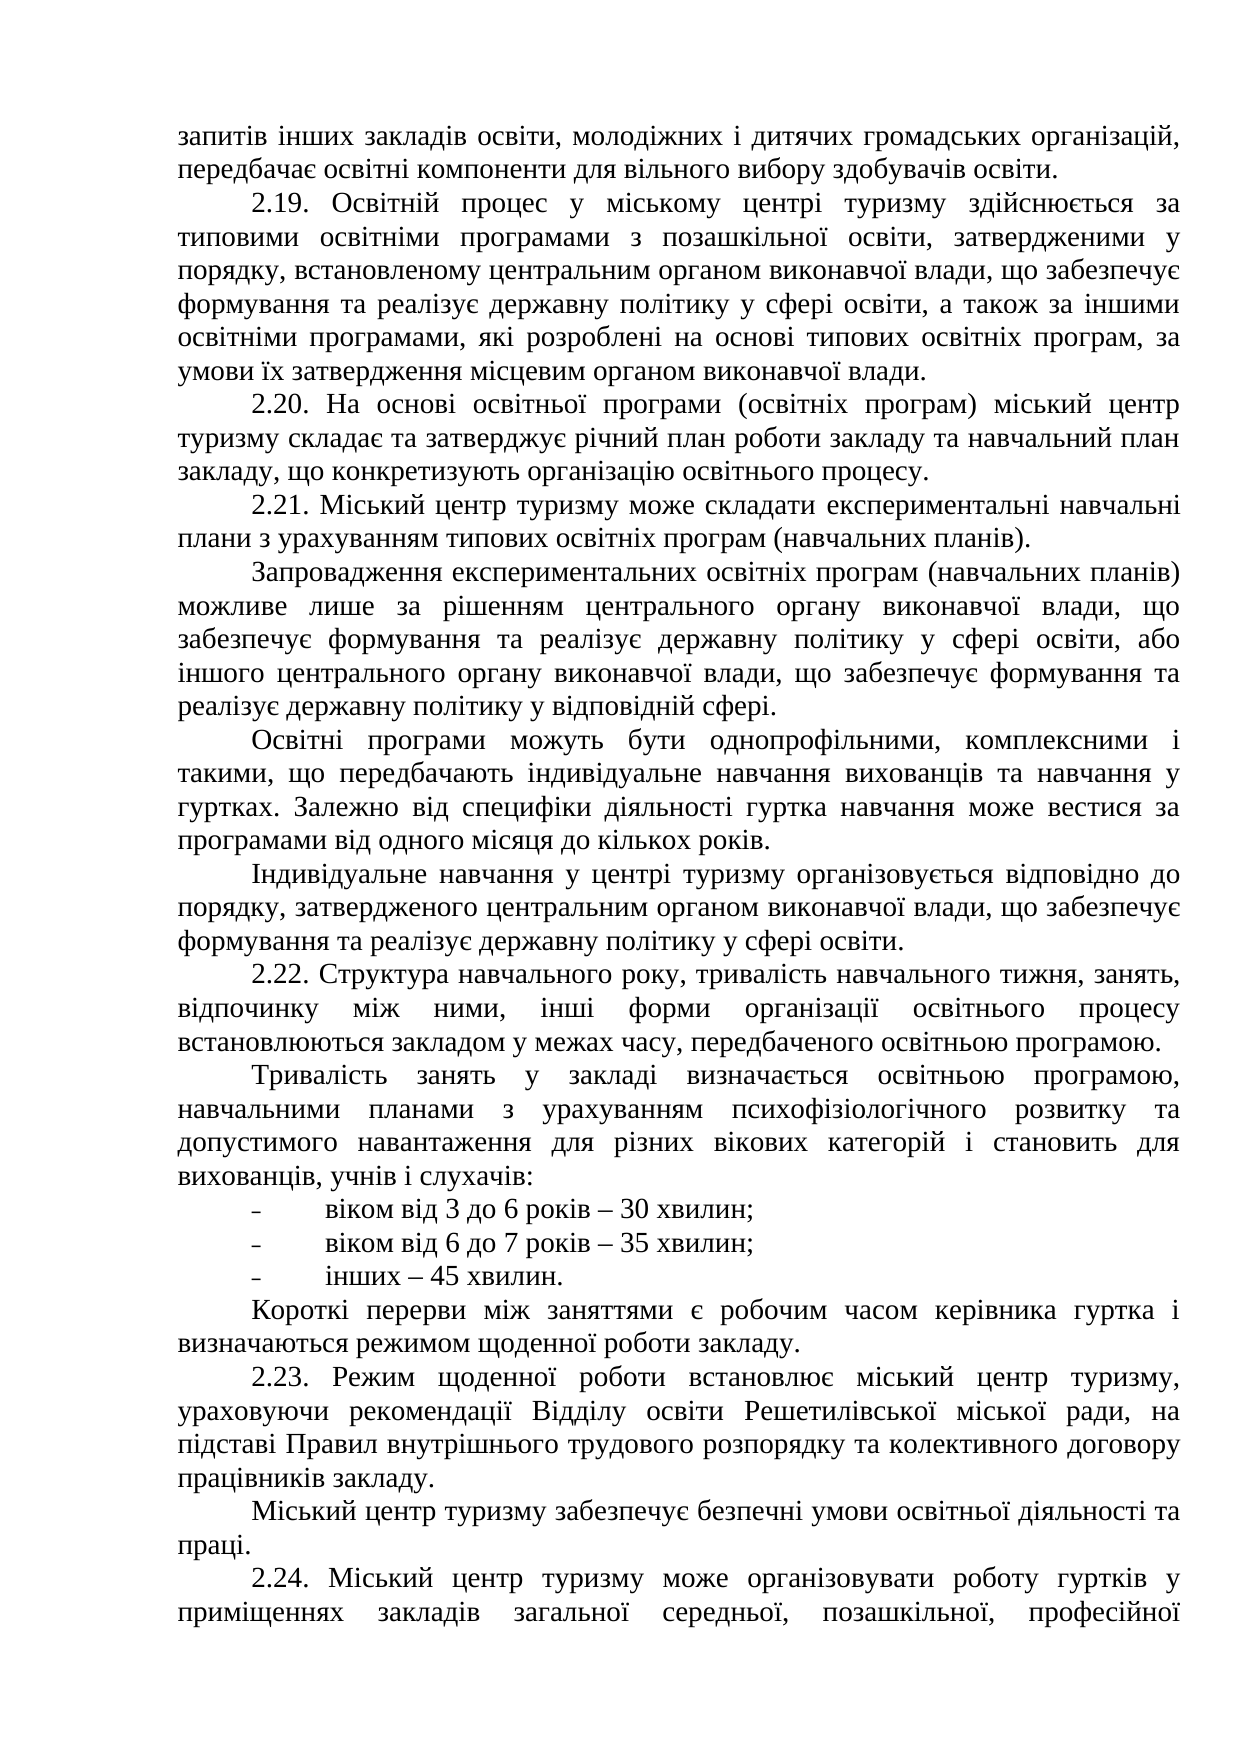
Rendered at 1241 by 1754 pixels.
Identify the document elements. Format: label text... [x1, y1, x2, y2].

text Міський центр туризму забезпечує безпечні умови освітньої діяльності та праці. [177, 1493, 1181, 1560]
text 2.21. Міський центр туризму може складати експериментальні навчальні плани з урахуванням типових освітніх програм (навчальних планів). [177, 487, 1181, 554]
text Освітні програми можуть бути однопрофільними, комплексними і такими, що передбачають індивідуальне навчання вихованців та навчання у гуртках. Залежно від специфіки діяльності гуртка навчання може вестися за програмами від одного місяця до кількох років. [177, 722, 1181, 856]
list віком від 6 до 7 років – 35 хвилин; [177, 1225, 1181, 1258]
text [177, 1560, 1181, 1627]
text Індивідуальне навчання у центрі туризму організовується відповідно до порядку, затвердженого центральним органом виконавчої влади, що забезпечує формування та реалізує державну політику у сфері освіти. [177, 856, 1181, 957]
text 2.20. На основі освітньої програми (освітніх програм) міський центр туризму складає та затверджує річний план роботи закладу та навчальний план закладу, що конкретизують організацію освітнього процесу. [177, 386, 1181, 487]
text Запровадження експериментальних освітніх програм (навчальних планів) можливе лише за рішенням центрального органу виконавчої влади, що забезпечує формування та реалізує державну політику у сфері освіти, або іншого центрального органу виконавчої влади, що забезпечує формування та реалізує державну політику у відповідній сфері. [177, 554, 1181, 722]
list інших – 45 хвилин. [177, 1258, 1181, 1292]
text Короткі перерви між заняттями є робочим часом керівника гуртка і визначаються режимом щоденної роботи закладу. [177, 1292, 1181, 1359]
text Тривалість занять у закладі визначається освітньою програмою, навчальними планами з урахуванням психофізіологічного розвитку та допустимого навантаження для різних вікових категорій і становить для вихованців, учнів і слухачів: [177, 1057, 1181, 1191]
list віком від 3 до 6 років – 30 хвилин; [177, 1191, 1181, 1225]
text 2.23. Режим щоденної роботи встановлює міський центр туризму, ураховуючи рекомендації Відділу освіти Решетилівської міської ради, на підставі Правил внутрішнього трудового розпорядку та колективного договору працівників закладу. [177, 1359, 1181, 1493]
text 2.22. Структура навчального року, тривалість навчального тижня, занять, відпочинку між ними, інші форми організації освітнього процесу встановлюються закладом у межах часу, передбаченого освітньою програмою. [177, 957, 1181, 1057]
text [177, 118, 1181, 185]
text 2.19. Освітній процес у міському центрі туризму здійснюється за типовими освітніми програмами з позашкільної освіти, затвердженими у порядку, встановленому центральним органом виконавчої влади, що забезпечує формування та реалізує державну політику у сфері освіти, а також за іншими освітніми програмами, які розроблені на основі типових освітніх програм, за умови їх затвердження місцевим органом виконавчої влади. [177, 185, 1181, 386]
